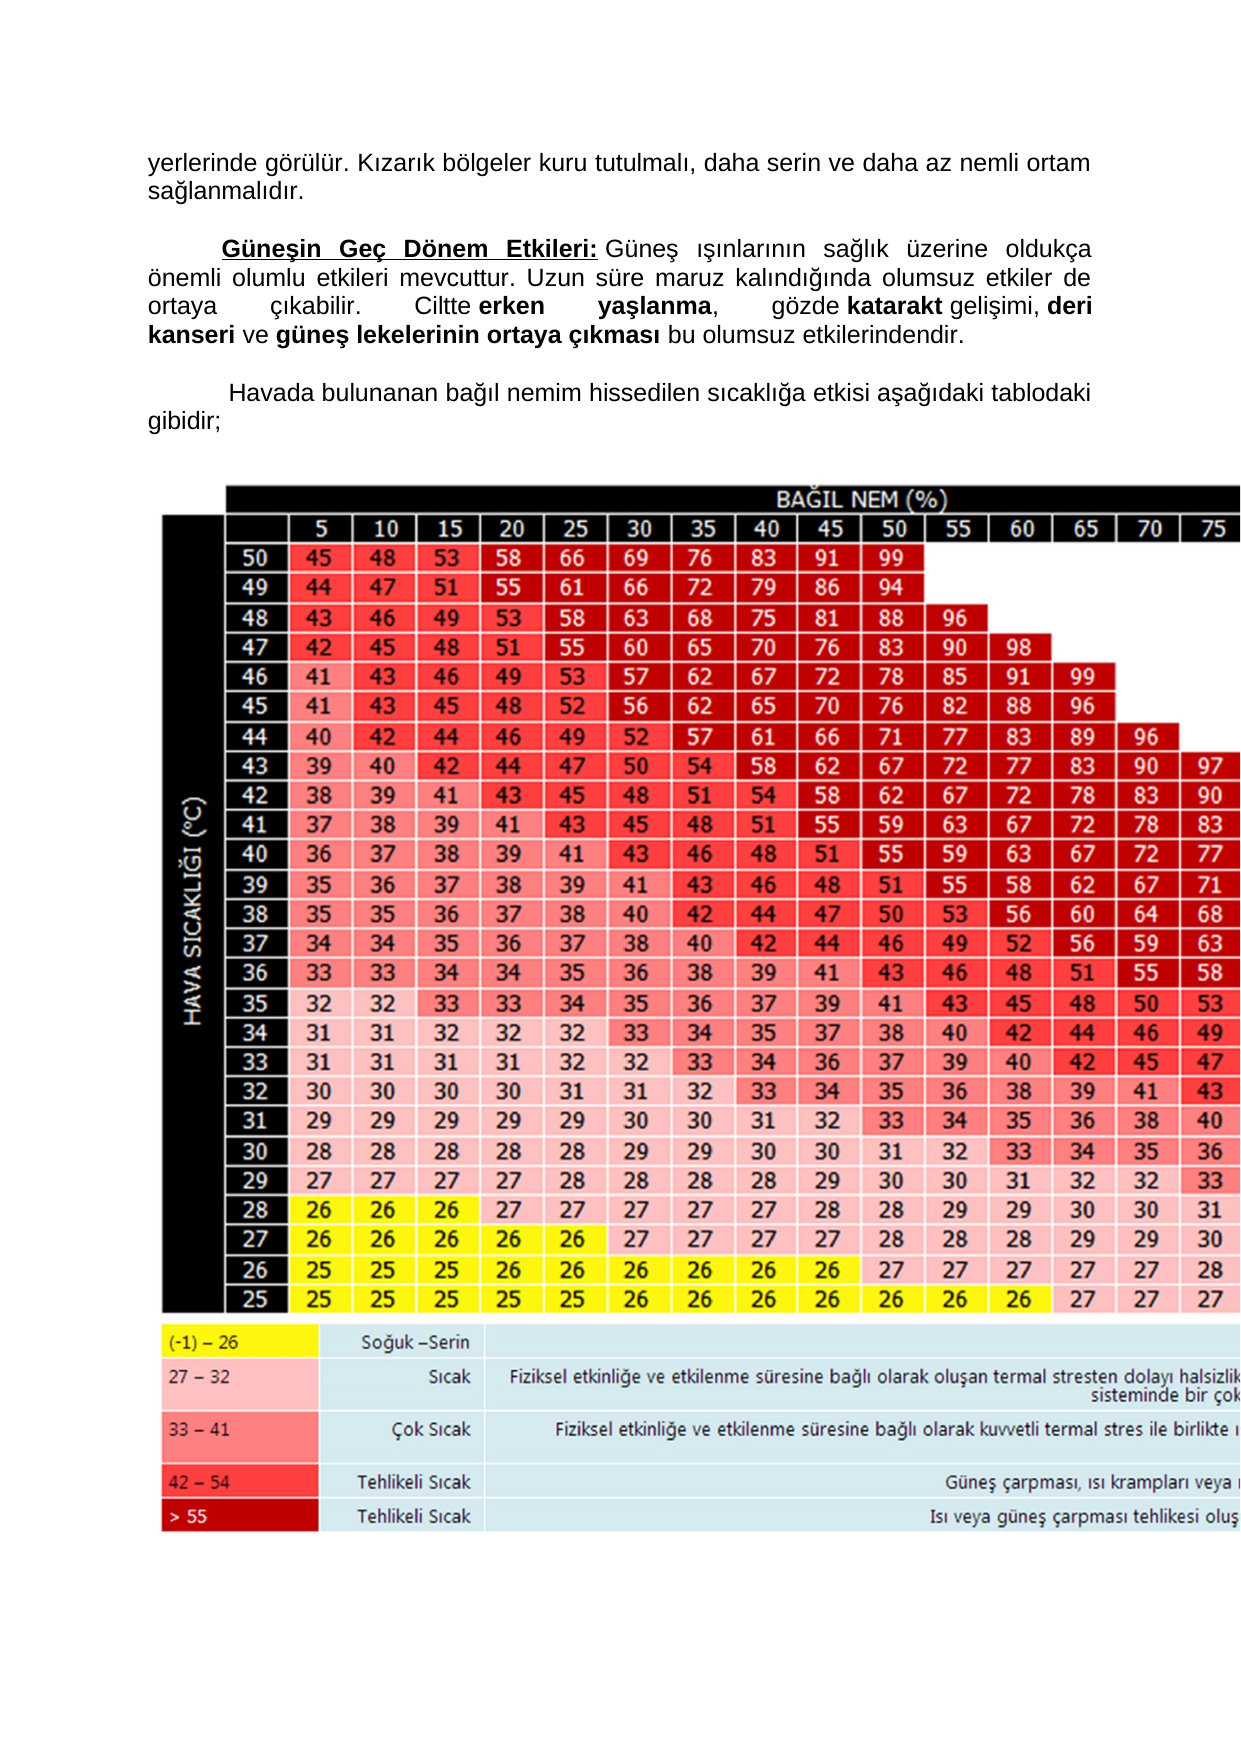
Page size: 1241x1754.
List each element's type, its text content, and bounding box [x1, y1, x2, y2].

text Havada bulunanan bağıl nemim hissedilen sıcaklığa etkisi aşağıdaki tablodaki gibidir; [148, 378, 1093, 435]
text Güneşin Geç Dönem Etkileri: Güneş ışınlarının sağlık üzerine oldukça önemli olumlu etkileri mevcuttur. Uzun süre maruz kalındığında olumsuz etkiler de ortaya çıkabilir. Ciltte erken yaşlanma, gözde katarakt gelişimi, deri kanseri ve güneş lekelerinin ortaya çıkması bu olumsuz etkilerindendir. [148, 234, 1093, 349]
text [148, 148, 1093, 205]
picture [147, 456, 1241, 1541]
